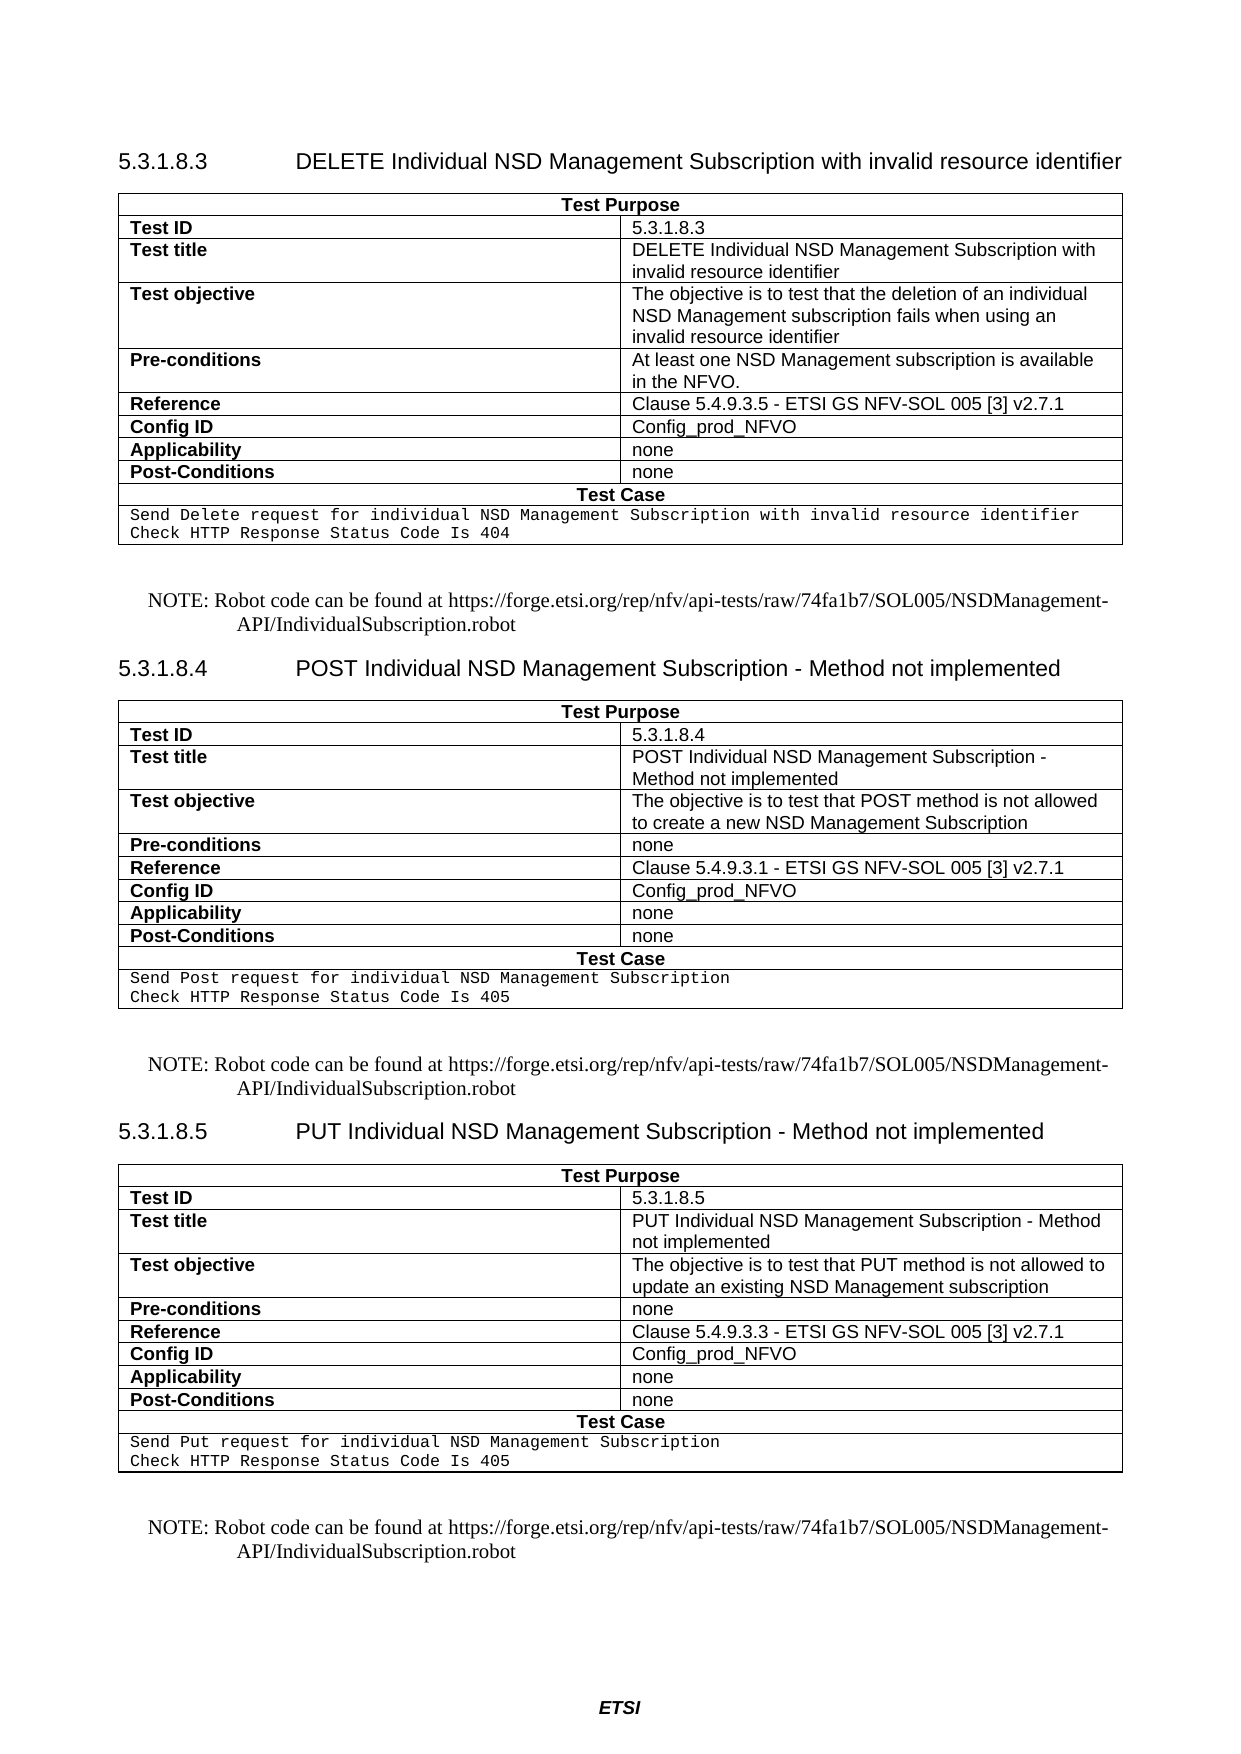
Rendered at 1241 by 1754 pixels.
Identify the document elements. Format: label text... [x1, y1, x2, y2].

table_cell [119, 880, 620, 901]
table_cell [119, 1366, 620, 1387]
text NOTE: Robot code can be found at https://forge.etsi.org/rep/nfv/api-tests/raw/74fa1b7/SOL005/NSDManagement-API/IndividualSubscription.robot [148, 1051, 1122, 1099]
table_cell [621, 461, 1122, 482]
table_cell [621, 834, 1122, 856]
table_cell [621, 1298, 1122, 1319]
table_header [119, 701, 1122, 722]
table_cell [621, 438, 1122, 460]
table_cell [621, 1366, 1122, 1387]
subtitle 5.3.1.8.5 PUT Individual NSD Management Subscription - Method not implemented [118, 1118, 1122, 1145]
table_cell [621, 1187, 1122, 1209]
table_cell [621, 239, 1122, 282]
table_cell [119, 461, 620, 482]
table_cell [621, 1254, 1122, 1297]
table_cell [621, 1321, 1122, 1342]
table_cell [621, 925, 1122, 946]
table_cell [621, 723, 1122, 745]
subtitle 5.3.1.8.3 DELETE Individual NSD Management Subscription with invalid resource identifier [118, 148, 1122, 174]
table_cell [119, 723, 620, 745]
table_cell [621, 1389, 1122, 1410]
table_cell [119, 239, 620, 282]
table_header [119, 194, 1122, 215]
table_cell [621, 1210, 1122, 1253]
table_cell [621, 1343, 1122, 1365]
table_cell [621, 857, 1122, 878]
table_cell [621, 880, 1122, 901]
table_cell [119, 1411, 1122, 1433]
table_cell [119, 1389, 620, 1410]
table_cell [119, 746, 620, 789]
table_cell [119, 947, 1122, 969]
text NOTE: Robot code can be found at https://forge.etsi.org/rep/nfv/api-tests/raw/74fa1b7/SOL005/NSDManagement-API/IndividualSubscription.robot [148, 588, 1122, 636]
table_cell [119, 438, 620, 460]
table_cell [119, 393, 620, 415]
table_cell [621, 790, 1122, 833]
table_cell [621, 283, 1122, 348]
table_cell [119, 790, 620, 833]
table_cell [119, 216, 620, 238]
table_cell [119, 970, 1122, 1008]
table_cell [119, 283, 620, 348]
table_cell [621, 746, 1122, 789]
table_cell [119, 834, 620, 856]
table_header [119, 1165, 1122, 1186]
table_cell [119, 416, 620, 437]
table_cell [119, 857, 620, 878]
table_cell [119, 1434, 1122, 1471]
subtitle 5.3.1.8.4 POST Individual NSD Management Subscription - Method not implemented [118, 654, 1122, 681]
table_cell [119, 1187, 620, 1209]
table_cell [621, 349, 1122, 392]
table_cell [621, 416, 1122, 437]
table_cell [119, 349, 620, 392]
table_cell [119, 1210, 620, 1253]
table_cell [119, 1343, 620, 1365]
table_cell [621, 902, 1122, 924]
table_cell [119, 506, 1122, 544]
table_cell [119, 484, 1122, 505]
text NOTE: Robot code can be found at https://forge.etsi.org/rep/nfv/api-tests/raw/74fa1b7/SOL005/NSDManagement-API/IndividualSubscription.robot [148, 1515, 1122, 1563]
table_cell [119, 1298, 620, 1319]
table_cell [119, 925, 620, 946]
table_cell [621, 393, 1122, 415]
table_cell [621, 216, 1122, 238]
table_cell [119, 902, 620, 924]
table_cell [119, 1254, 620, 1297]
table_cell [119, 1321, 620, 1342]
